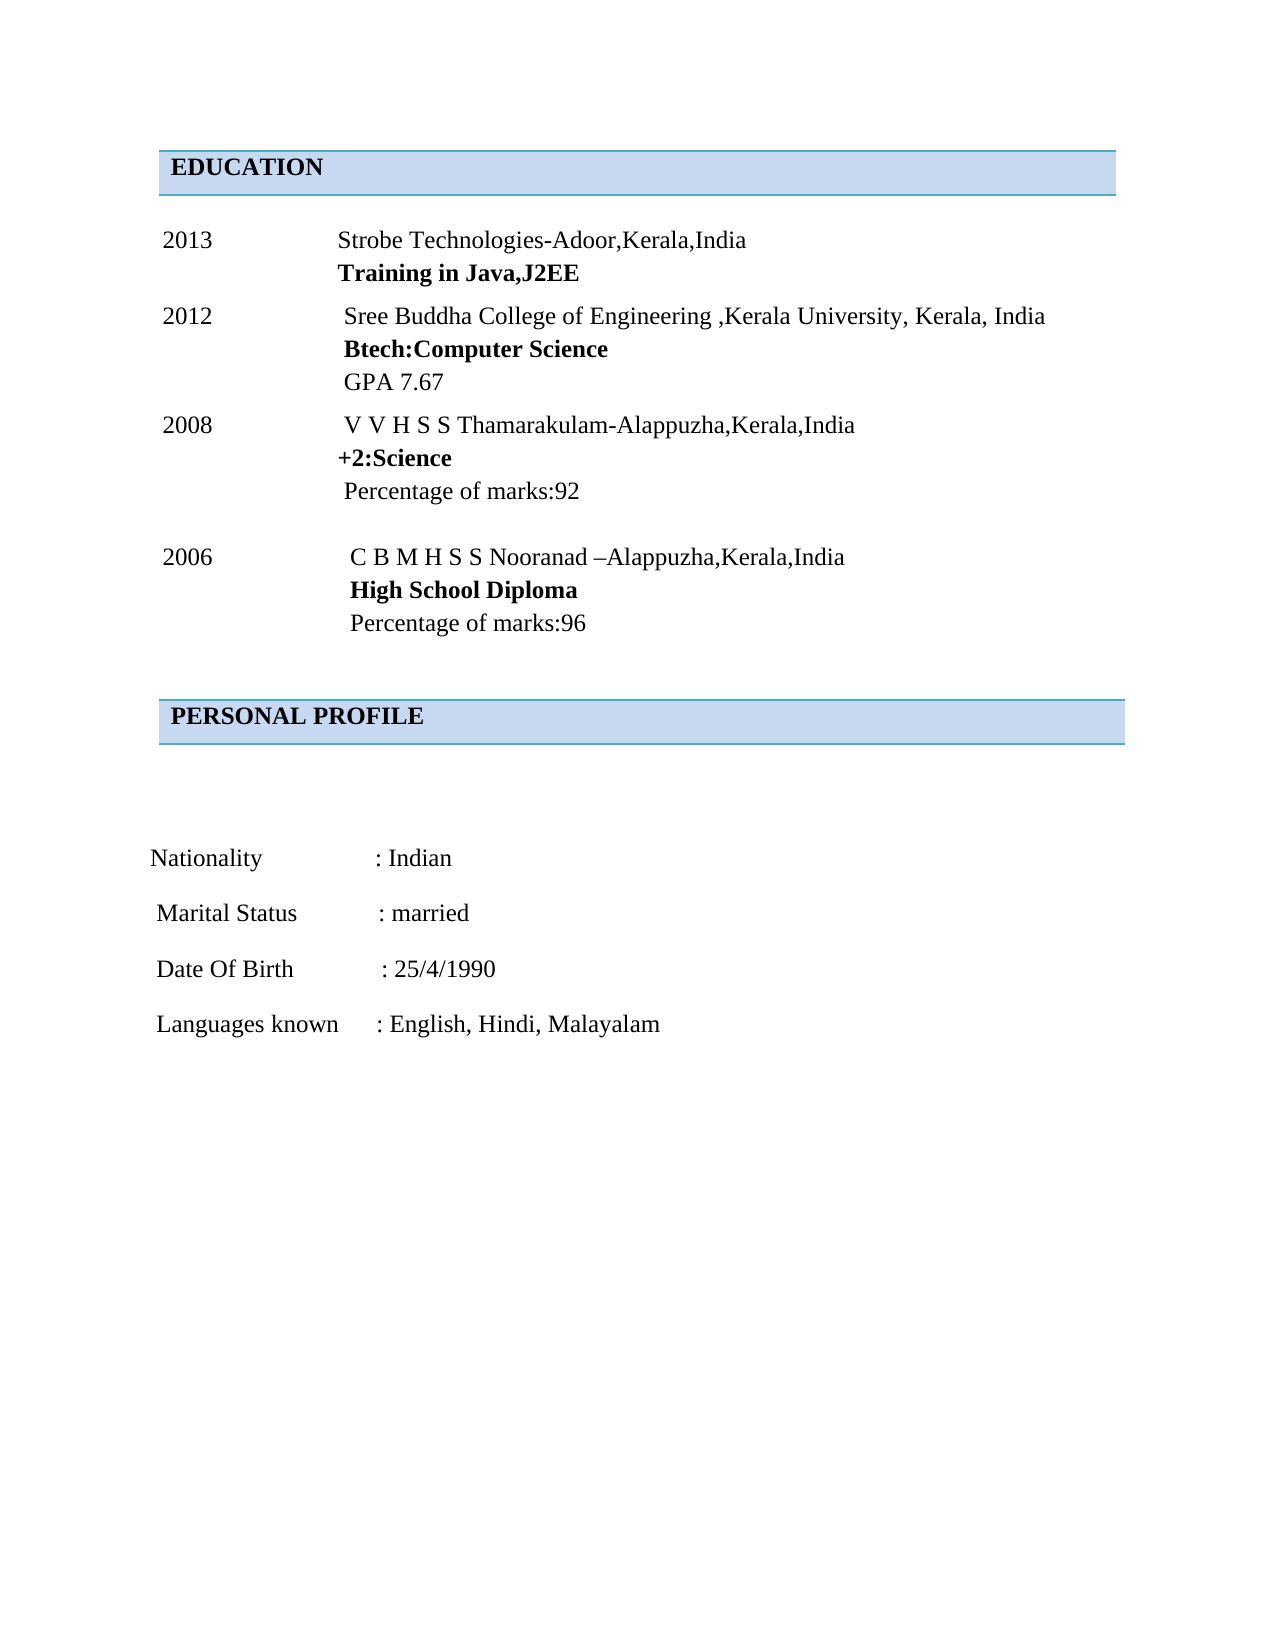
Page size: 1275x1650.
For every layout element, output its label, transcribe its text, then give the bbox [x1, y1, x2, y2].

text High School Diploma [150, 575, 1125, 604]
text Percentage of marks:96 [150, 608, 1125, 637]
text Nationality : Indian [150, 843, 1125, 872]
text Percentage of marks:92 [150, 476, 1125, 505]
text 2012 Sree Buddha College of Engineering ,Kerala University, Kerala, India [150, 301, 1125, 330]
table_header EDUCATION [159, 152, 1116, 194]
text Btech:Computer Science [150, 334, 1125, 363]
table_header PERSONAL PROFILE [159, 701, 1125, 743]
text Languages known : English, Hindi, Malayalam [150, 1009, 1125, 1038]
text Date Of Birth : 25/4/1990 [150, 954, 1125, 982]
text 2013 Strobe Technologies-Adoor,Kerala,India [150, 225, 1125, 254]
text +2:Science [150, 443, 1125, 472]
text GPA 7.67 [150, 367, 1125, 396]
text 2006 C B M H S S Nooranad –Alappuzha,Kerala,India [150, 542, 1125, 571]
text Marital Status : married [150, 898, 1125, 927]
text Training in Java,J2EE [150, 258, 1125, 287]
text 2008 V V H S S Thamarakulam-Alappuzha,Kerala,India [150, 410, 1125, 439]
